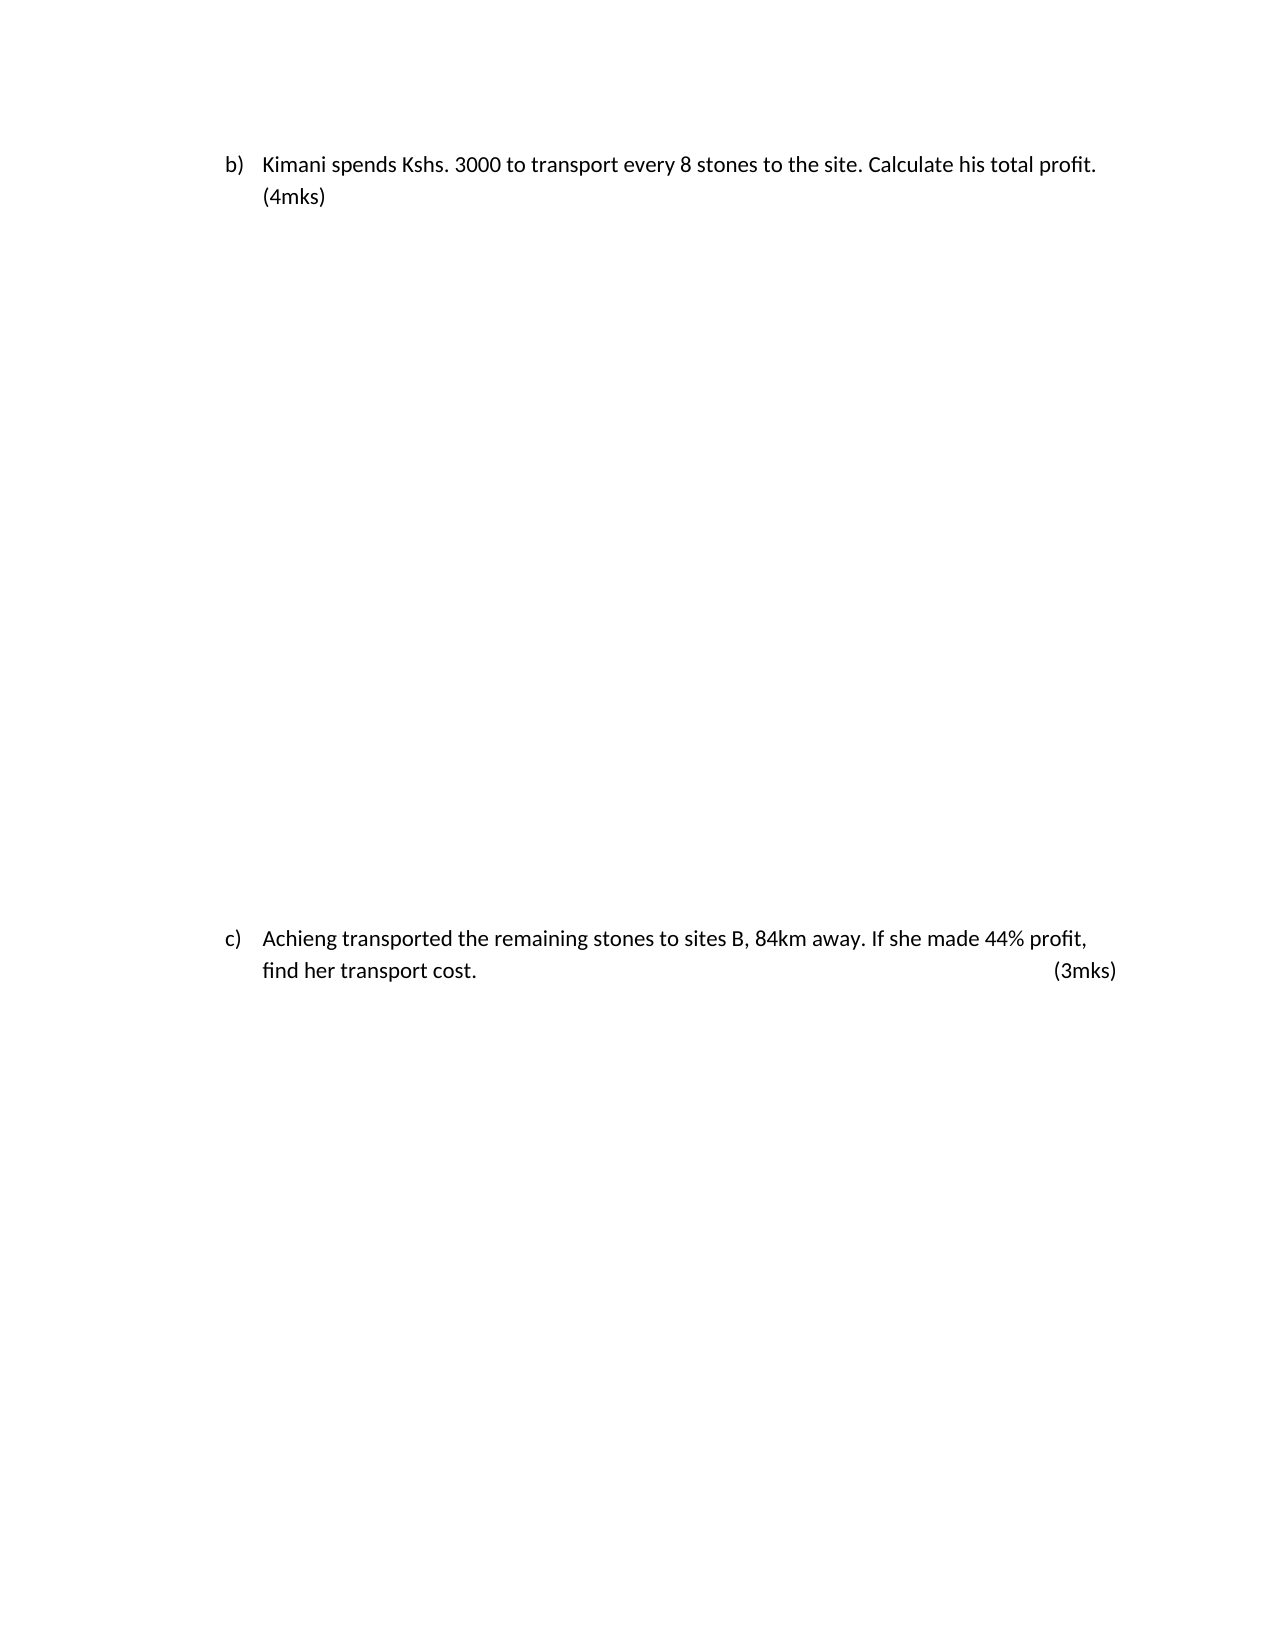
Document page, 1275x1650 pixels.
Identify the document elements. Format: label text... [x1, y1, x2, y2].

list Achieng transported the remaining stones to sites B, 84km away. If she made 44% profit, find her transport cost. (3mks) [225, 924, 1125, 985]
list Kimani spends Kshs. 3000 to transport every 8 stones to the site. Calculate his total profit. (4mks) [225, 150, 1125, 210]
